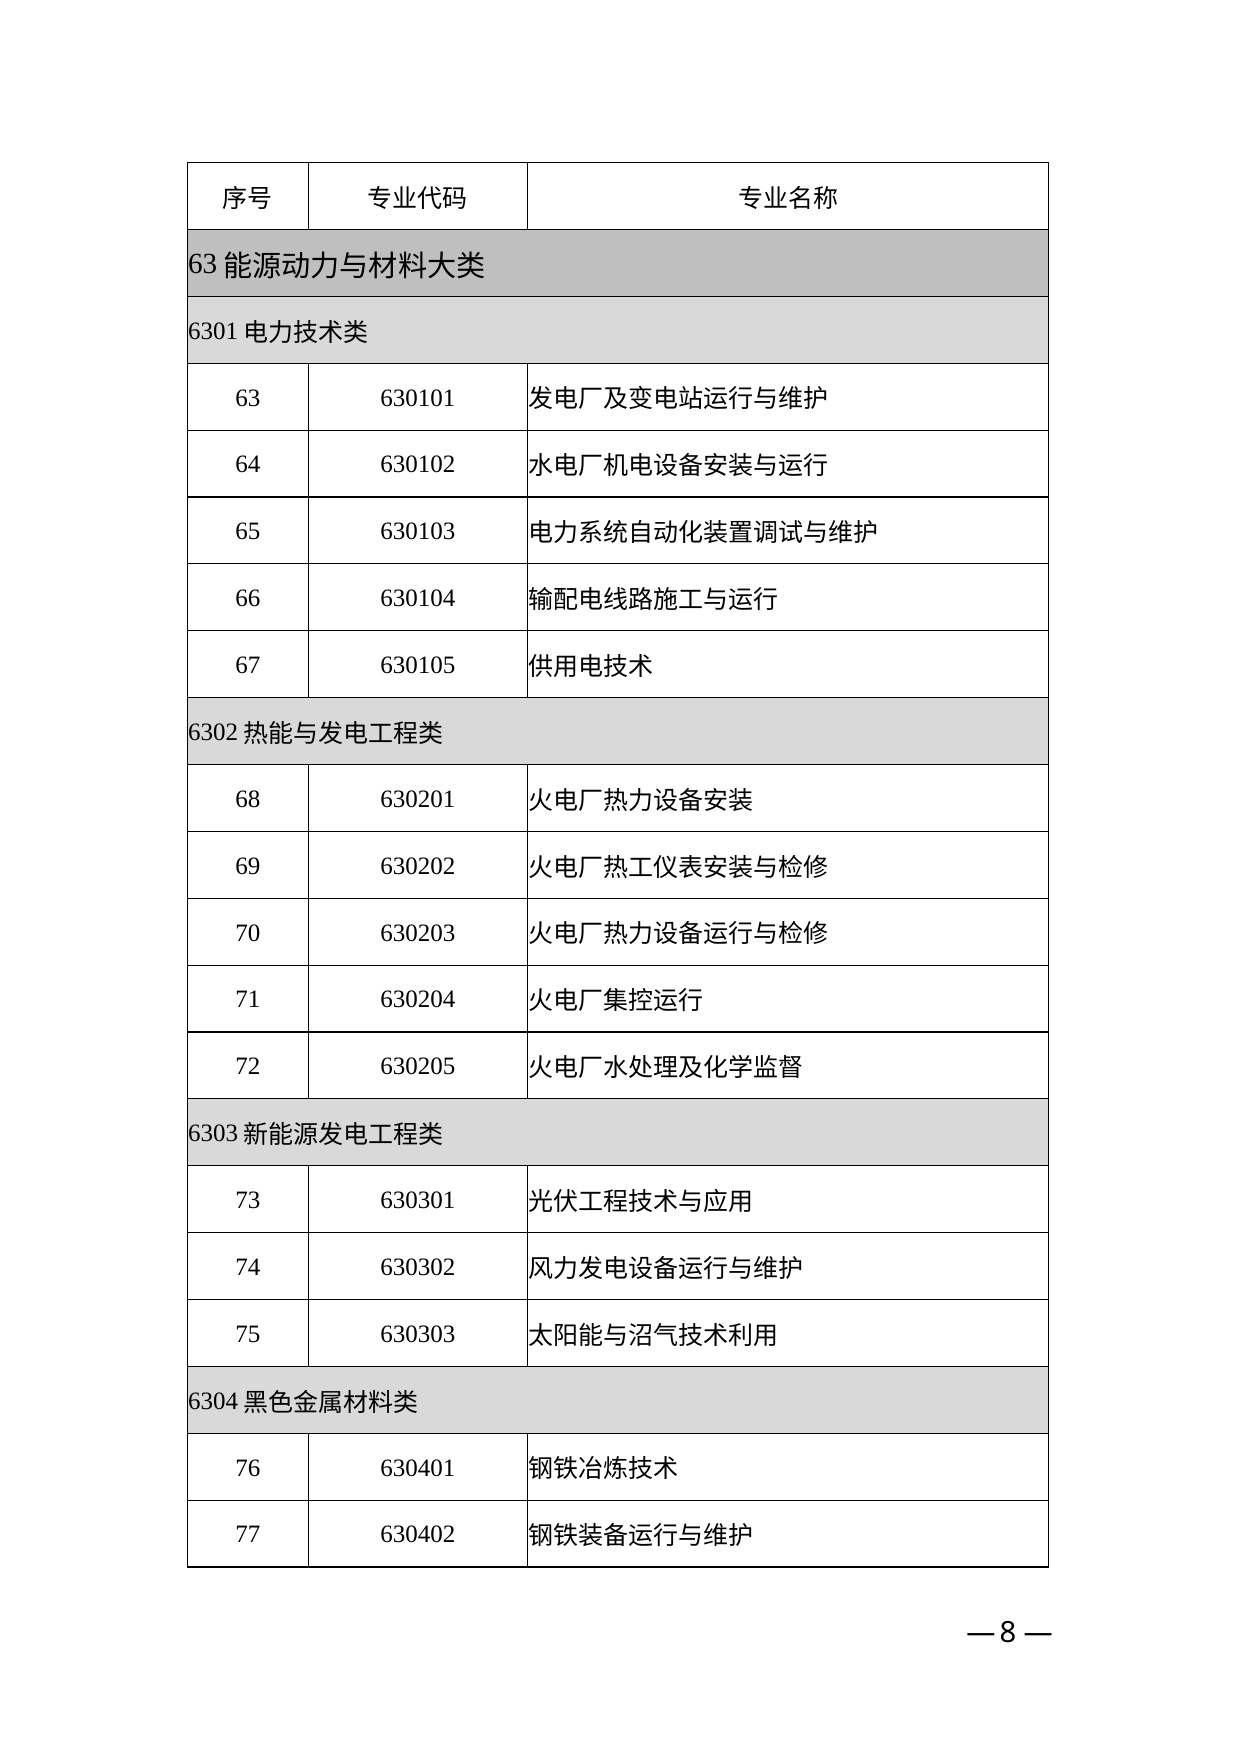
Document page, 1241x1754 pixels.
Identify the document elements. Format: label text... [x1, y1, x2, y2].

table_cell 630101 [309, 364, 527, 429]
table_cell 77 [188, 1501, 308, 1566]
table_cell 钢铁装备运行与维护 [528, 1501, 1048, 1566]
table_cell 发电厂及变电站运行与维护 [528, 364, 1048, 429]
table_cell 76 [188, 1434, 308, 1499]
table_cell 630401 [309, 1434, 527, 1499]
table_cell 71 [188, 966, 308, 1031]
table_cell 630205 [309, 1033, 527, 1098]
table_cell 63能源动力与材料大类 [188, 230, 1048, 296]
table_cell 68 [188, 765, 308, 831]
table_header 专业名称 [528, 163, 1048, 229]
table_cell 63 [188, 364, 308, 429]
table_cell 630402 [309, 1501, 527, 1566]
table_cell 64 [188, 431, 308, 496]
table_cell 6301电力技术类 [188, 297, 1048, 363]
table_cell 72 [188, 1033, 308, 1098]
table_cell 65 [188, 498, 308, 563]
table_cell 火电厂热力设备安装 [528, 765, 1048, 831]
table_cell 73 [188, 1166, 308, 1232]
table_cell 630302 [309, 1233, 527, 1299]
table_cell 75 [188, 1300, 308, 1366]
table_cell 水电厂机电设备安装与运行 [528, 431, 1048, 496]
table_cell 69 [188, 832, 308, 898]
table_cell 火电厂热工仪表安装与检修 [528, 832, 1048, 898]
table_cell 630301 [309, 1166, 527, 1232]
table_cell 630105 [309, 631, 527, 697]
table_cell 风力发电设备运行与维护 [528, 1233, 1048, 1299]
table_cell 6302热能与发电工程类 [188, 698, 1048, 764]
table_cell 火电厂集控运行 [528, 966, 1048, 1031]
table_cell 66 [188, 564, 308, 630]
table_cell 630202 [309, 832, 527, 898]
table_header 专业代码 [309, 163, 527, 229]
table_cell 钢铁冶炼技术 [528, 1434, 1048, 1499]
table_header 序号 [188, 163, 308, 229]
table_cell 电力系统自动化装置调试与维护 [528, 498, 1048, 563]
table_cell 67 [188, 631, 308, 697]
table_cell 火电厂热力设备运行与检修 [528, 899, 1048, 964]
table_cell 6304黑色金属材料类 [188, 1367, 1048, 1433]
table_cell 74 [188, 1233, 308, 1299]
table_cell 630103 [309, 498, 527, 563]
table_cell 输配电线路施工与运行 [528, 564, 1048, 630]
table_cell 630201 [309, 765, 527, 831]
table_cell 光伏工程技术与应用 [528, 1166, 1048, 1232]
table_cell 火电厂水处理及化学监督 [528, 1033, 1048, 1098]
table_cell 630104 [309, 564, 527, 630]
table_cell 供用电技术 [528, 631, 1048, 697]
table_cell 6303新能源发电工程类 [188, 1099, 1048, 1165]
table_cell 630204 [309, 966, 527, 1031]
table_cell 630102 [309, 431, 527, 496]
table_cell 太阳能与沼气技术利用 [528, 1300, 1048, 1366]
table_cell 630303 [309, 1300, 527, 1366]
table_cell 70 [188, 899, 308, 964]
table_cell 630203 [309, 899, 527, 964]
